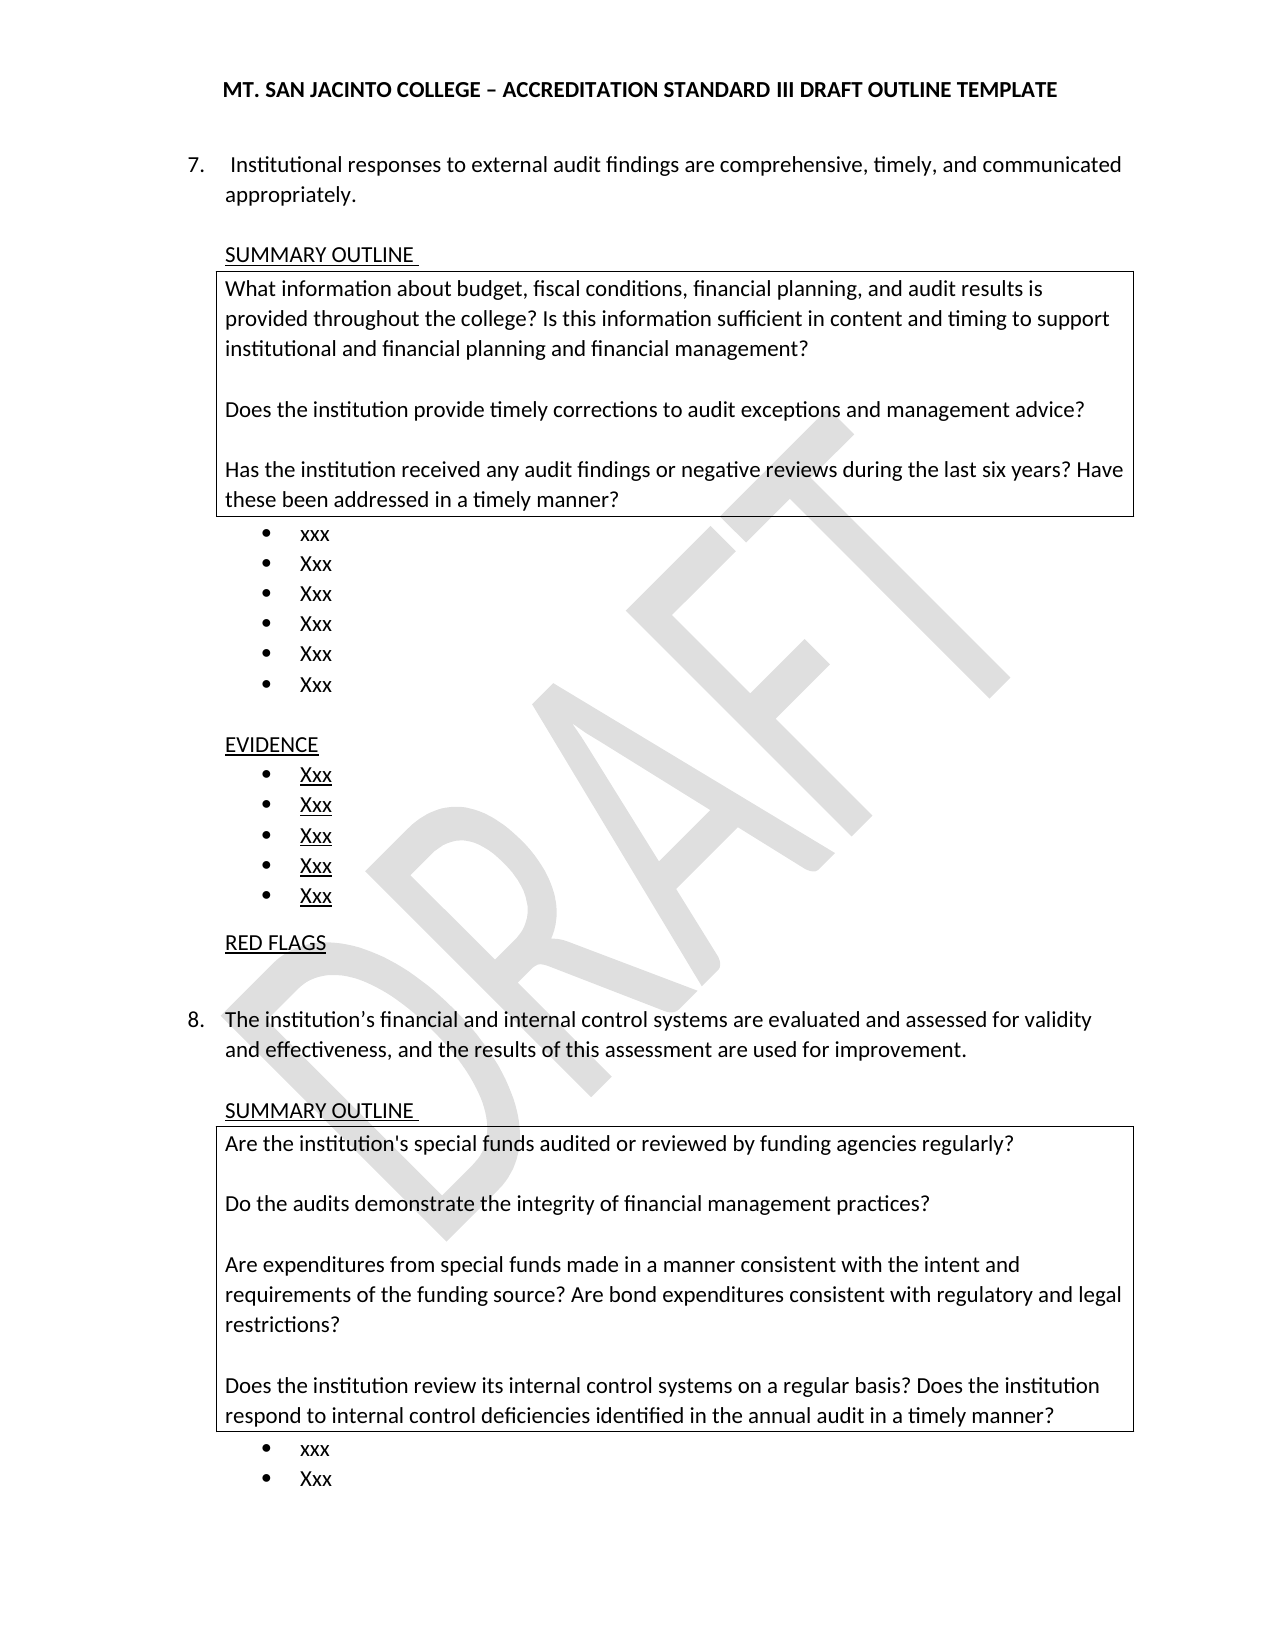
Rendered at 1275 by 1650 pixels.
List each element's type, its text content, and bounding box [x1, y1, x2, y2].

list Xxx [262, 1464, 1125, 1493]
list Do the audits demonstrate the integrity of financial management practices? [217, 1186, 1133, 1218]
list The institution’s financial and internal control systems are evaluated and assessed for validity and effectiveness, and the results of this assessment are used for improvement. [187, 1005, 1125, 1063]
list Xxx [262, 760, 1125, 788]
list Xxx [262, 549, 1125, 577]
list xxx [262, 1434, 1125, 1462]
list Are expenditures from special funds made in a manner consistent with the intent and requirements of the funding source? Are bond expenditures consistent with regulatory and legal restrictions? [217, 1247, 1133, 1338]
list Xxx [262, 609, 1125, 637]
list Xxx [262, 851, 1125, 879]
list SUMMARY OUTLINE [225, 1096, 1125, 1124]
list Xxx [262, 579, 1125, 607]
list EVIDENCE [225, 730, 1125, 758]
list What information about budget, fiscal conditions, financial planning, and audit results is provided throughout the college? Is this information sufficient in content and timing to support institutional and financial planning and financial management? [217, 272, 1133, 362]
list xxx [262, 519, 1125, 547]
list Xxx [262, 639, 1125, 668]
list Are the institution's special funds audited or reviewed by funding agencies regularly? [217, 1127, 1133, 1157]
list Xxx [262, 881, 1125, 909]
list Does the institution review its internal control systems on a regular basis? Does the institution respond to internal control deficiencies identified in the annual audit in a timely manner? [217, 1368, 1133, 1431]
list SUMMARY OUTLINE [225, 241, 1125, 269]
list Has the institution received any audit findings or negative reviews during the last six years? Have these been addressed in a timely manner? [217, 452, 1133, 516]
text RED FLAGS [150, 928, 1125, 956]
list Xxx [262, 791, 1125, 819]
list Xxx [262, 821, 1125, 849]
list Xxx [262, 670, 1125, 698]
list Institutional responses to external audit findings are comprehensive, timely, and communicated appropriately. [187, 150, 1125, 208]
list Does the institution provide timely corrections to audit exceptions and management advice? [217, 392, 1133, 423]
